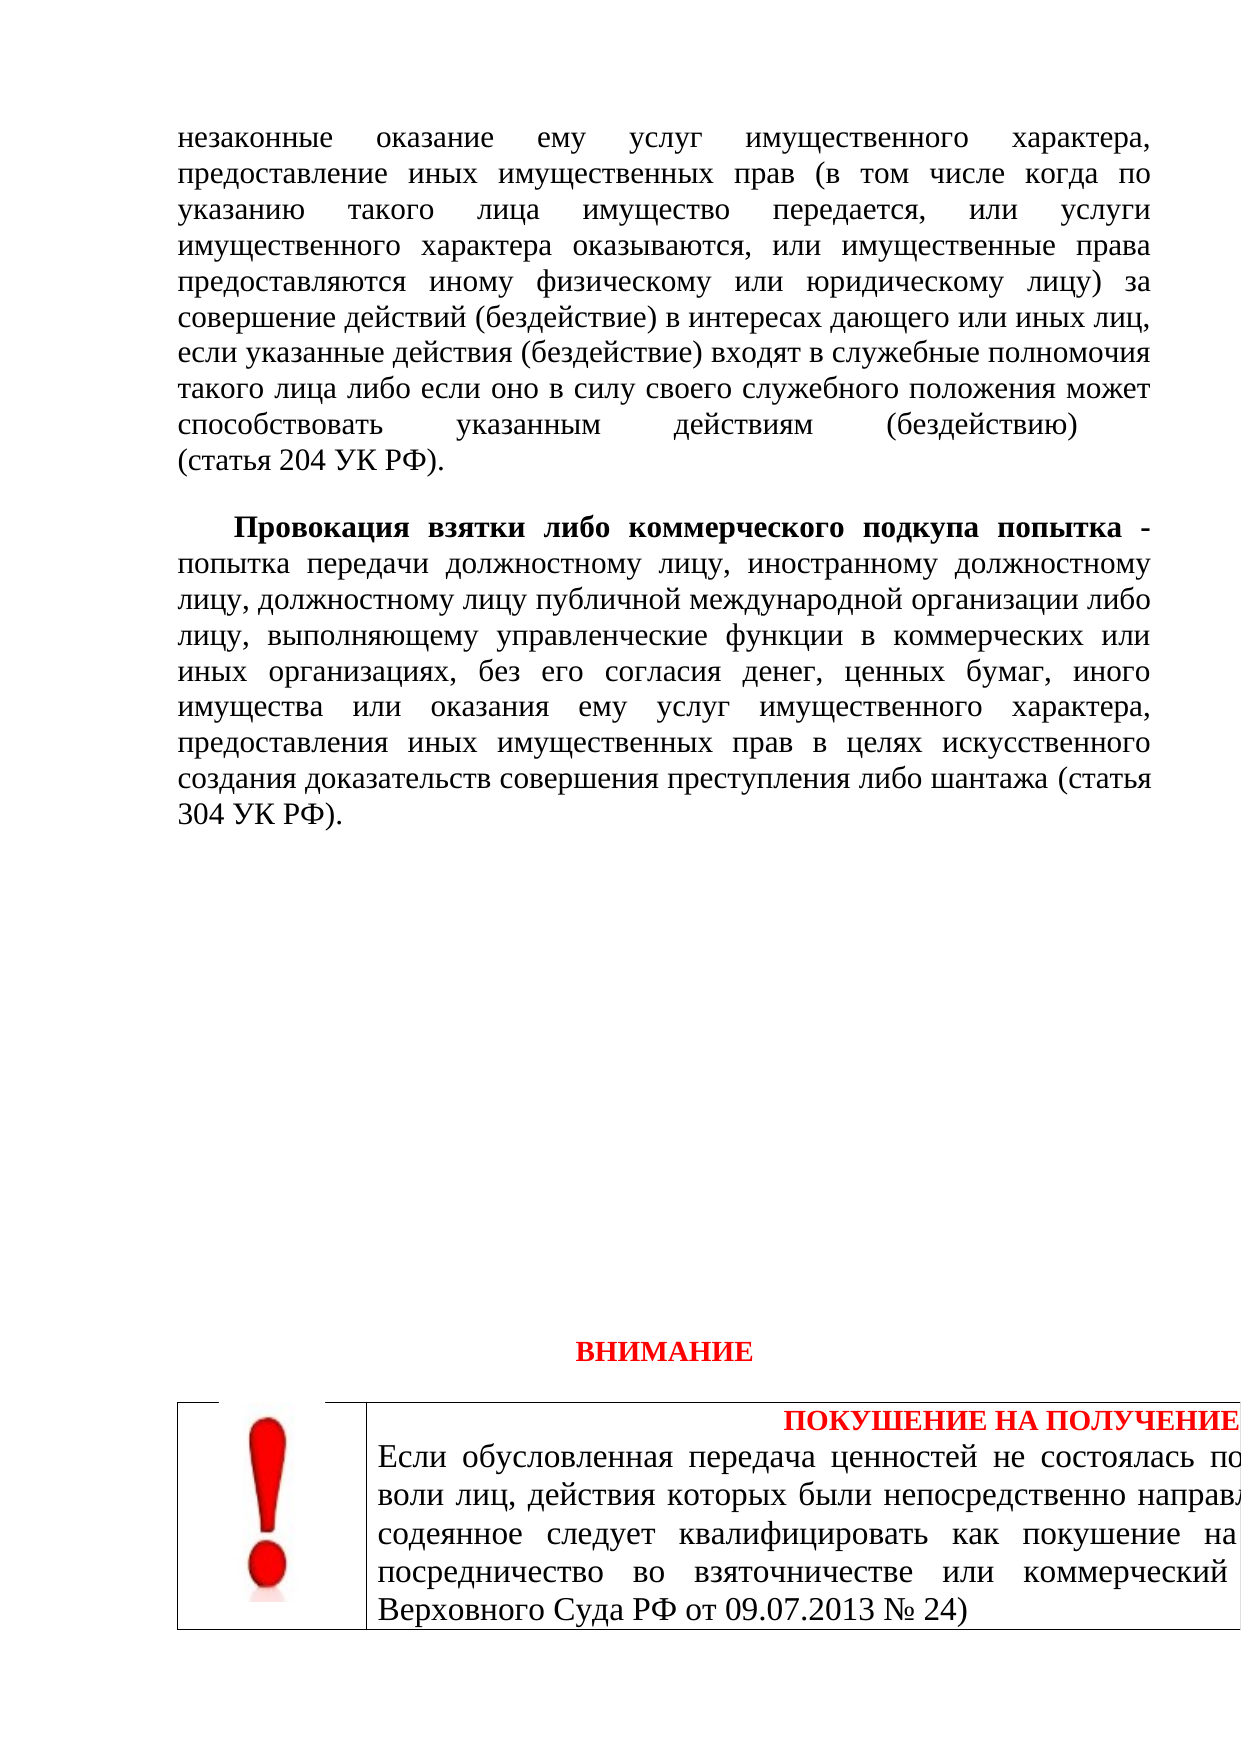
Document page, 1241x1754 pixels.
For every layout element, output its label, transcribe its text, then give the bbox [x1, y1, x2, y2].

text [177, 118, 1152, 477]
picture [218, 1402, 325, 1602]
text Провокация взятки либо коммерческого подкупа попытка - попытка передачи должностному лицу, иностранному должностному лицу, должностному лицу публичной международной организации либо лицу, выполняющему управленческие функции в коммерческих или иных организациях, без его согласия денег, ценных бумаг, иного имущества или оказания ему услуг имущественного характера, предоставления иных имущественных прав в целях искусственного создания доказательств совершения преступления либо шантажа (статья 304 УК РФ). [177, 508, 1152, 831]
text ВНИМАНИЕ [177, 1334, 1152, 1368]
table_header ПОКУШЕНИЕ НА ПОЛУЧЕНИЕ ВЗЯТКИ Если обусловленная передача ценностей не состоялась по обстоятельствам, не зависящим от воли лиц, действия которых были непосредственно направлены на их передачу или получение, содеянное следует квалифицировать как покушение на дачу либо получение взятки, на посредничество во взяточничестве или коммерческий подкуп (Постановление Пленума Верховного Суда РФ от 09.07.2013 № 24) [367, 1403, 1240, 1629]
table_header [178, 1403, 366, 1629]
